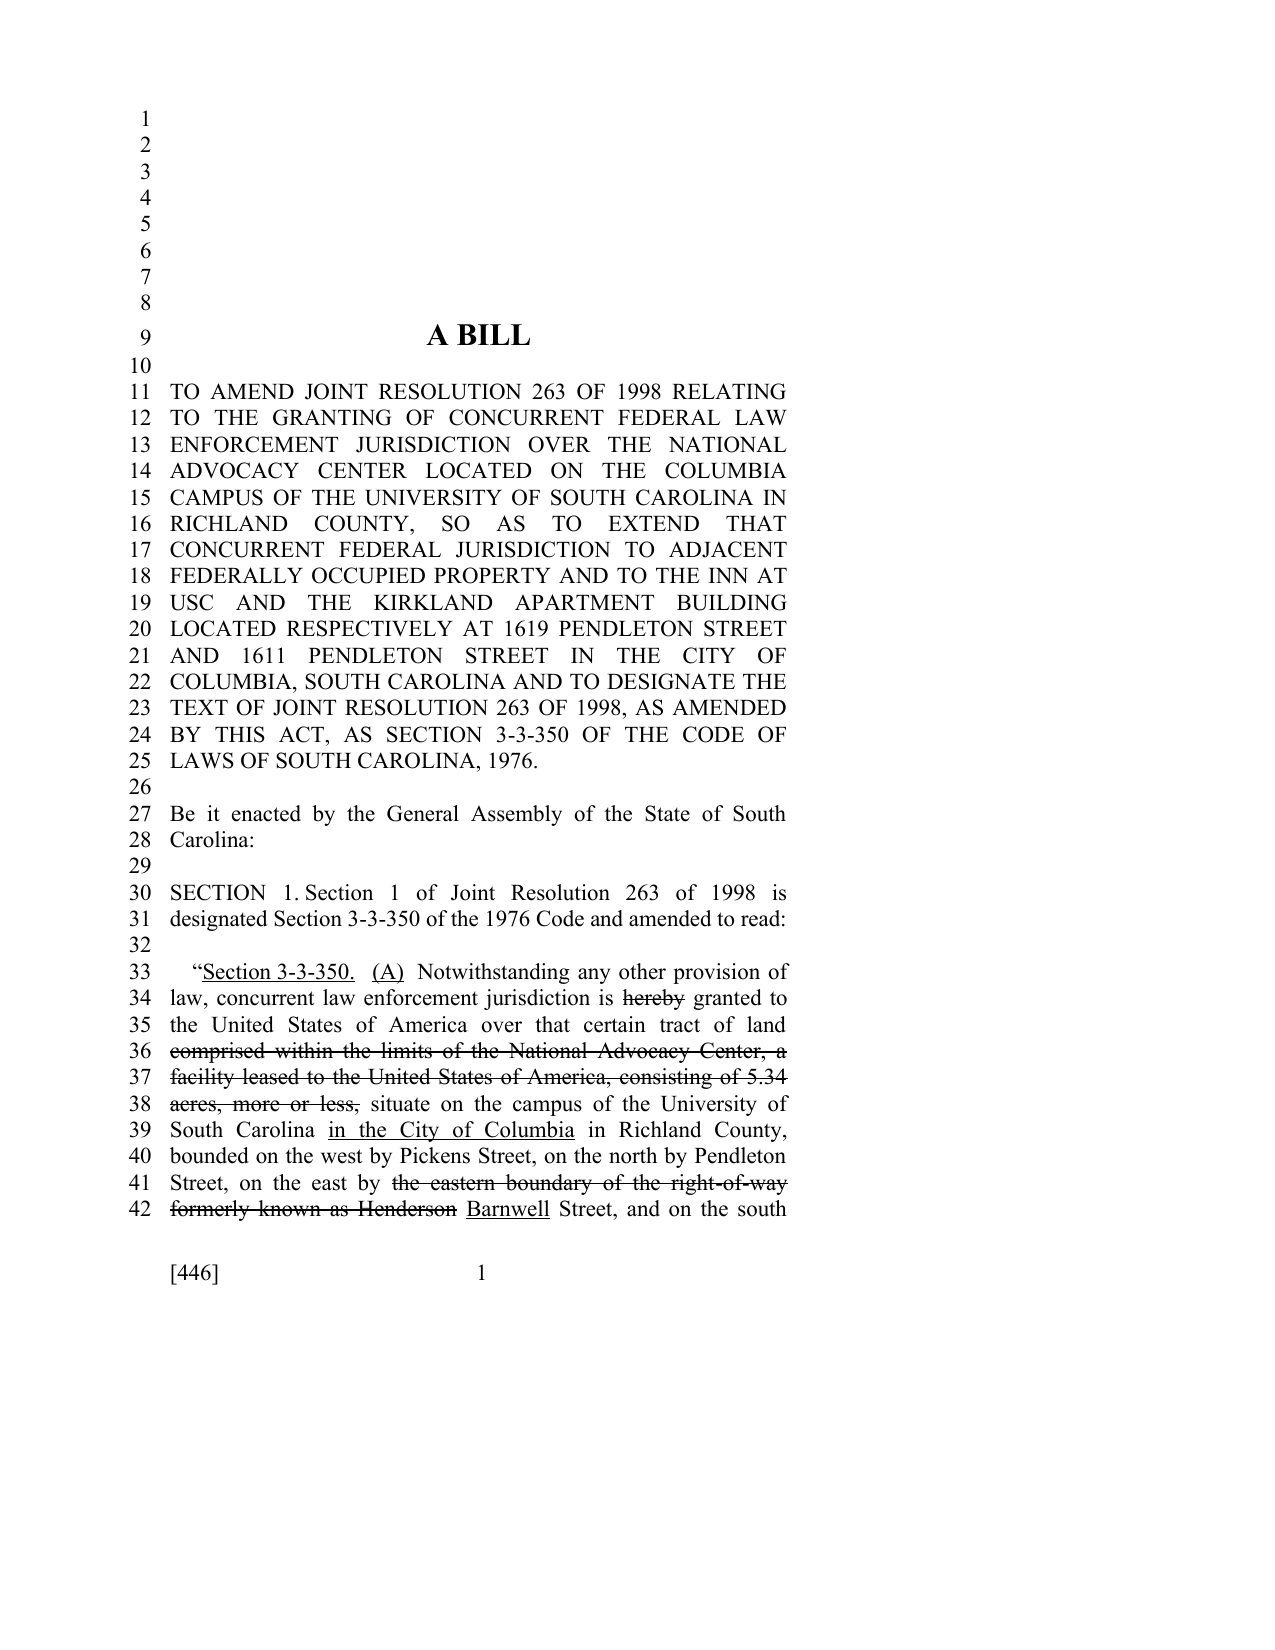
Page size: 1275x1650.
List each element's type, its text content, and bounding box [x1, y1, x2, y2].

text Be it enacted by the General Assembly of the State of South Carolina: [169, 800, 787, 852]
text TO AMEND JOINT RESOLUTION 263 OF 1998 RELATING TO THE GRANTING OF CONCURRENT FEDERAL LAW ENFORCEMENT JURISDICTION OVER THE NATIONAL ADVOCACY CENTER LOCATED ON THE COLUMBIA CAMPUS OF THE UNIVERSITY OF SOUTH CAROLINA IN RICHLAND COUNTY, SO AS TO EXTEND THAT CONCURRENT FEDERAL JURISDICTION TO ADJACENT FEDERALLY OCCUPIED PROPERTY AND TO THE INN AT USC AND THE KIRKLAND APARTMENT BUILDING LOCATED RESPECTIVELY AT 1619 PENDLETON STREET AND 1611 PENDLETON STREET IN THE CITY OF COLUMBIA, SOUTH CAROLINA AND TO DESIGNATE THE TEXT OF JOINT RESOLUTION 263 OF 1998, AS AMENDED BY THIS ACT, AS SECTION 3-3-350 OF THE CODE OF LAWS OF SOUTH CAROLINA, 1976. [169, 378, 787, 773]
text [169, 1079, 787, 1221]
text SECTION 1. Section 1 of Joint Resolution 263 of 1998 is designated Section 3-3-350 of the 1976 Code and amended to read: [169, 879, 787, 932]
text A BILL [169, 316, 787, 352]
